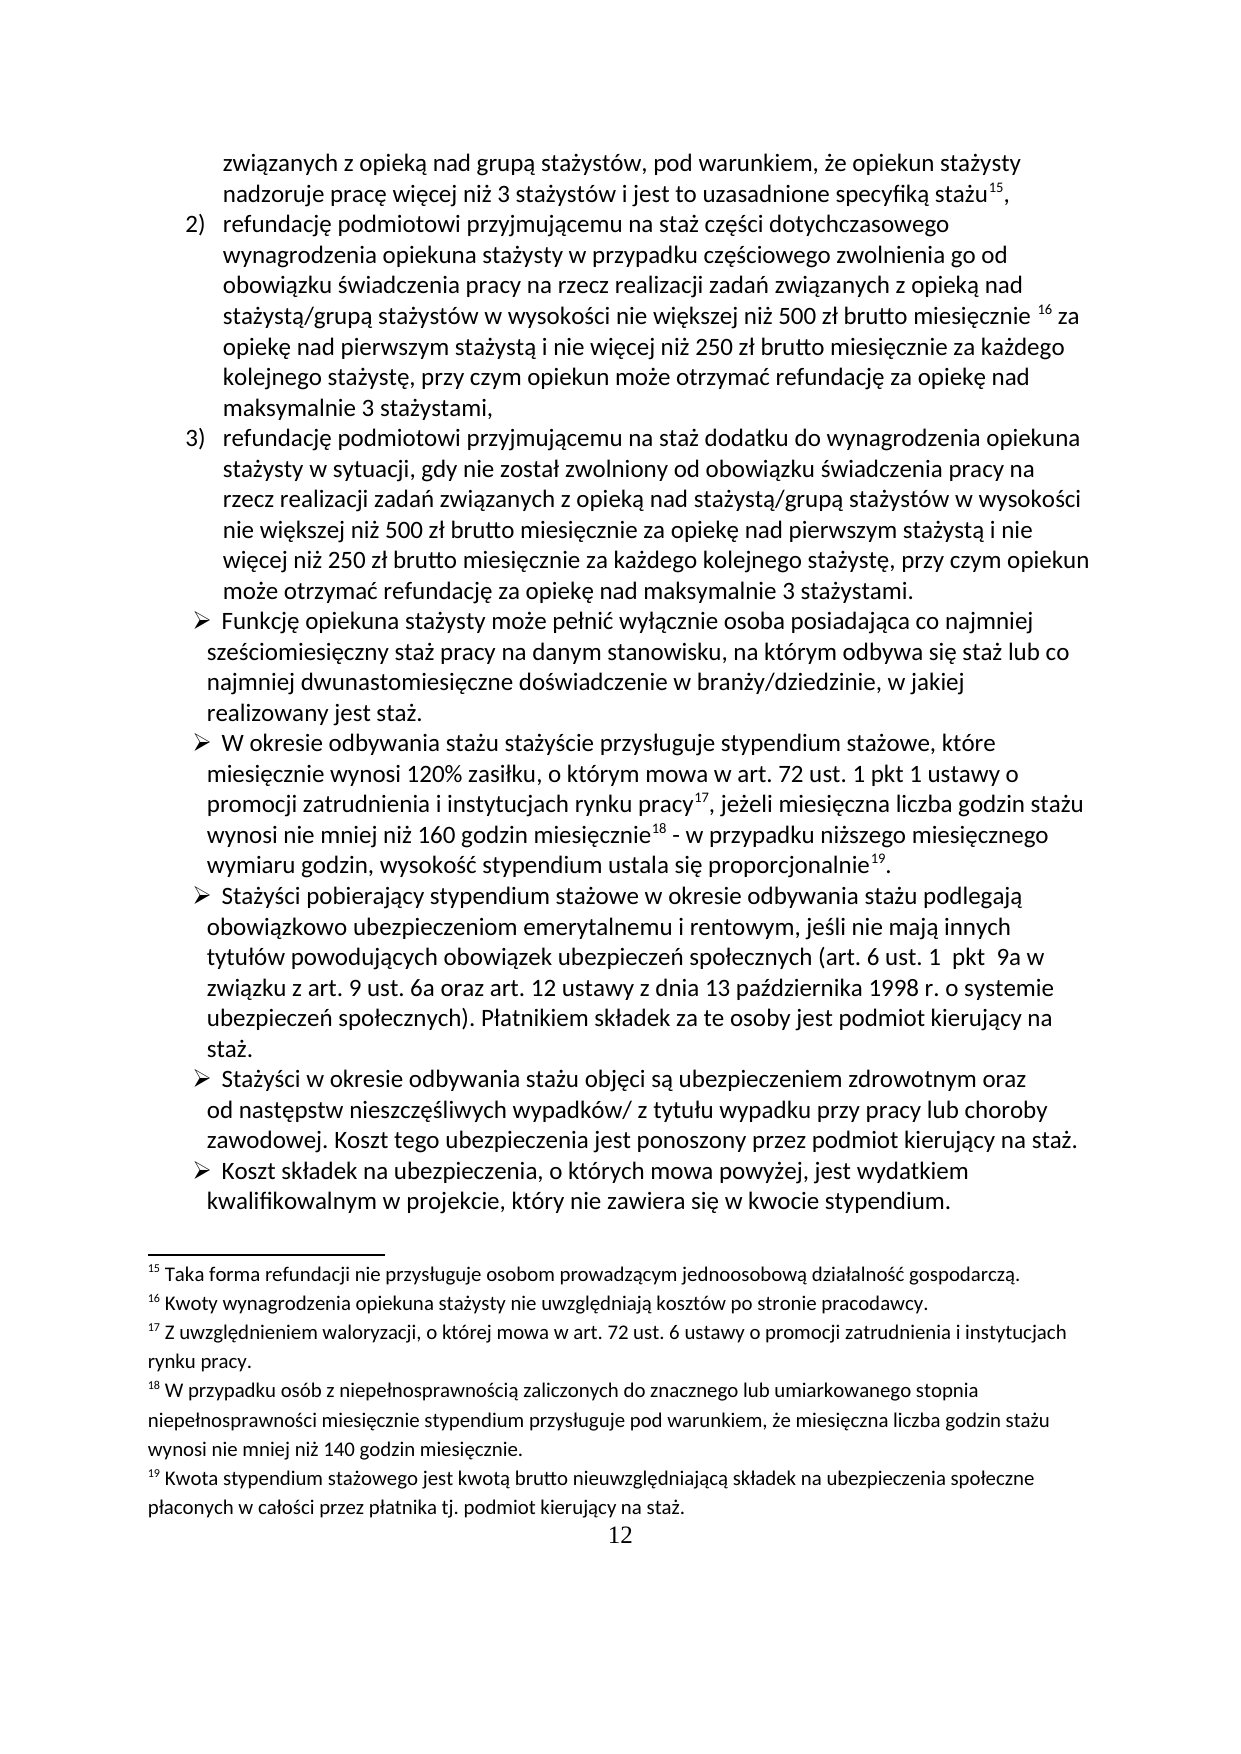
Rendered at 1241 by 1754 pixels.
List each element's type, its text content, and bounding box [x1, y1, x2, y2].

list Stażyści w okresie odbywania stażu objęci są ubezpieczeniem zdrowotnym oraz od następstw nieszczęśliwych wypadków/ z tytułu wypadku przy pracy lub choroby zawodowej. Koszt tego ubezpieczenia jest ponoszony przez podmiot kierujący na staż. [192, 1063, 1093, 1155]
list refundację podmiotowi przyjmującemu na staż dodatku do wynagrodzenia opiekuna stażysty w sytuacji, gdy nie został zwolniony od obowiązku świadczenia pracy na rzecz realizacji zadań związanych z opieką nad stażystą/grupą stażystów w wysokości nie większej niż 500 zł brutto miesięcznie za opiekę nad pierwszym stażystą i nie więcej niż 250 zł brutto miesięcznie za każdego kolejnego stażystę, przy czym opiekun może otrzymać refundację za opiekę nad maksymalnie 3 stażystami. [185, 422, 1093, 605]
list Funkcję opiekuna stażysty może pełnić wyłącznie osoba posiadająca co najmniej sześciomiesięczny staż pracy na danym stanowisku, na którym odbywa się staż lub co najmniej dwunastomiesięczne doświadczenie w branży/dziedzinie, w jakiej realizowany jest staż. [192, 605, 1093, 727]
list refundację podmiotowi przyjmującemu na staż części dotychczasowego wynagrodzenia opiekuna stażysty w przypadku częściowego zwolnienia go od obowiązku świadczenia pracy na rzecz realizacji zadań związanych z opieką nad stażystą/grupą stażystów w wysokości nie większej niż 500 zł brutto miesięcznie za opiekę nad pierwszym stażystą i nie więcej niż 250 zł brutto miesięcznie za każdego kolejnego stażystę, przy czym opiekun może otrzymać refundację za opiekę nad maksymalnie 3 stażystami, [185, 209, 1093, 422]
list Stażyści pobierający stypendium stażowe w okresie odbywania stażu podlegają obowiązkowo ubezpieczeniom emerytalnemu i rentowym, jeśli nie mają innych tytułów powodujących obowiązek ubezpieczeń społecznych (art. 6 ust. 1 pkt 9a w związku z art. 9 ust. 6a oraz art. 12 ustawy z dnia 13 października 1998 r. o systemie ubezpieczeń społecznych). Płatnikiem składek za te osoby jest podmiot kierujący na staż. [192, 880, 1093, 1063]
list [185, 148, 1093, 209]
list W okresie odbywania stażu stażyście przysługuje stypendium stażowe, które miesięcznie wynosi 120% zasiłku, o którym mowa w art. 72 ust. 1 pkt 1 ustawy o promocji zatrudnienia i instytucjach rynku pracy, jeżeli miesięczna liczba godzin stażu wynosi nie mniej niż 160 godzin miesięcznie - w przypadku niższego miesięcznego wymiaru godzin, wysokość stypendium ustala się proporcjonalnie. [192, 727, 1093, 880]
list Koszt składek na ubezpieczenia, o których mowa powyżej, jest wydatkiem kwalifikowalnym w projekcie, który nie zawiera się w kwocie stypendium. [192, 1155, 1093, 1216]
